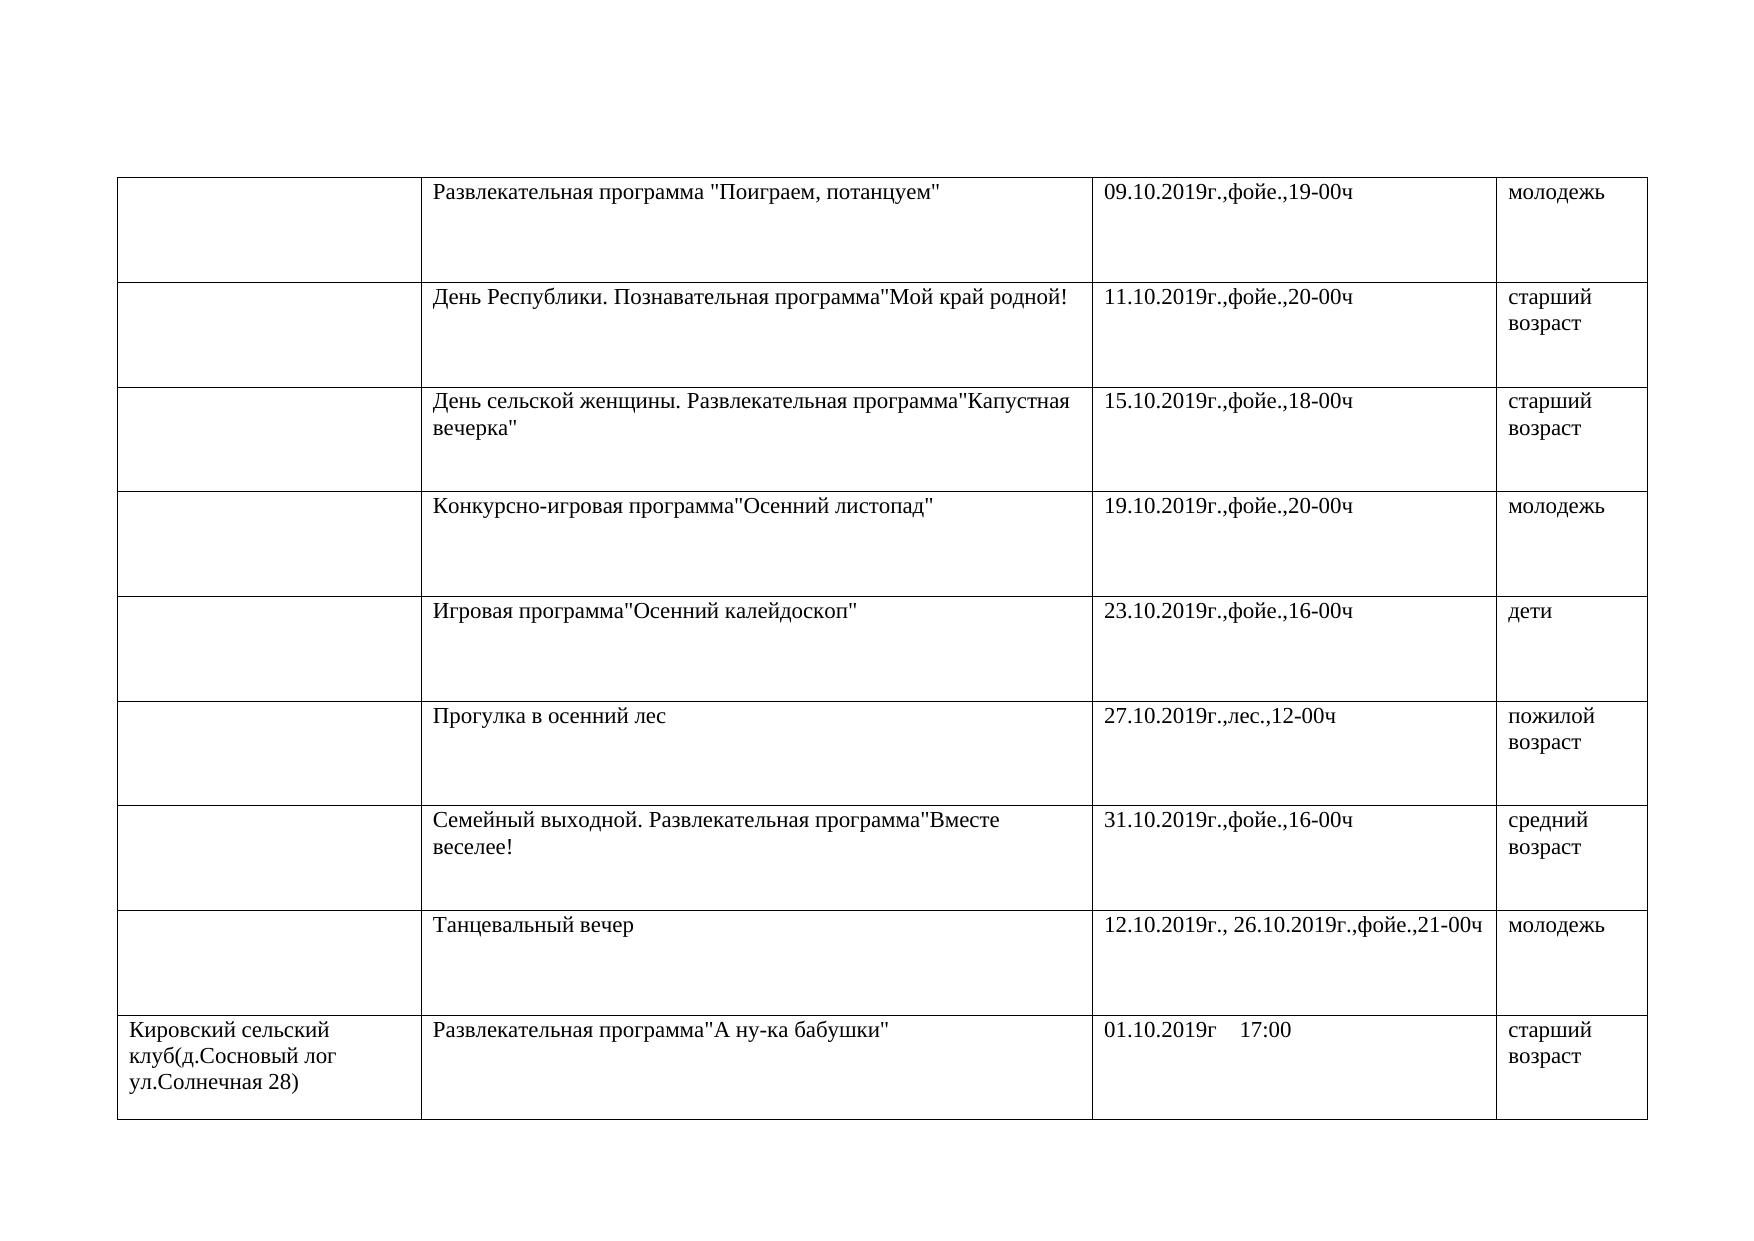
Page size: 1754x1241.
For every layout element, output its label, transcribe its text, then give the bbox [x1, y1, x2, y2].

table_cell 12.10.2019г., 26.10.2019г.,фойе.,21-00ч [1093, 911, 1496, 1015]
table_cell старший возраст [1497, 1016, 1647, 1119]
table_cell [118, 178, 421, 282]
table_cell молодежь [1497, 911, 1647, 1015]
table_cell 01.10.2019г 17:00 [1093, 1016, 1496, 1119]
table_cell старший возраст [1497, 388, 1647, 491]
table_cell Семейный выходной. Развлекательная программа"Вместе веселее! [422, 806, 1092, 910]
table_cell молодежь [1497, 492, 1647, 596]
table_cell 27.10.2019г.,лес.,12-00ч [1093, 702, 1496, 805]
table_cell пожилой возраст [1497, 702, 1647, 805]
table_cell [118, 388, 421, 491]
table_cell Прогулка в осенний лес [422, 702, 1092, 805]
table_cell 15.10.2019г.,фойе.,18-00ч [1093, 388, 1496, 491]
table_cell [118, 283, 421, 387]
table_cell [118, 702, 421, 805]
table_cell Кировский сельский клуб(д.Сосновый лог ул.Солнечная 28) [118, 1016, 421, 1119]
table_cell День Республики. Познавательная программа"Мой край родной! [422, 283, 1092, 387]
table_cell 23.10.2019г.,фойе.,16-00ч [1093, 597, 1496, 701]
table_cell [118, 597, 421, 701]
table_cell молодежь [1497, 178, 1647, 282]
table_cell дети [1497, 597, 1647, 701]
table_cell 11.10.2019г.,фойе.,20-00ч [1093, 283, 1496, 387]
table_cell 09.10.2019г.,фойе.,19-00ч [1093, 178, 1496, 282]
table_cell Конкурсно-игровая программа"Осенний листопад" [422, 492, 1092, 596]
table_cell Игровая программа"Осенний калейдоскоп" [422, 597, 1092, 701]
table_cell [118, 492, 421, 596]
table_cell 19.10.2019г.,фойе.,20-00ч [1093, 492, 1496, 596]
table_cell [118, 911, 421, 1015]
table_cell старший возраст [1497, 283, 1647, 387]
table_cell День сельской женщины. Развлекательная программа"Капустная вечерка" [422, 388, 1092, 491]
table_cell [118, 806, 421, 910]
table_cell Развлекательная программа "Поиграем, потанцуем" [422, 178, 1092, 282]
table_cell Развлекательная программа"А ну-ка бабушки" [422, 1016, 1092, 1119]
table_cell средний возраст [1497, 806, 1647, 910]
table_cell 31.10.2019г.,фойе.,16-00ч [1093, 806, 1496, 910]
table_cell Танцевальный вечер [422, 911, 1092, 1015]
